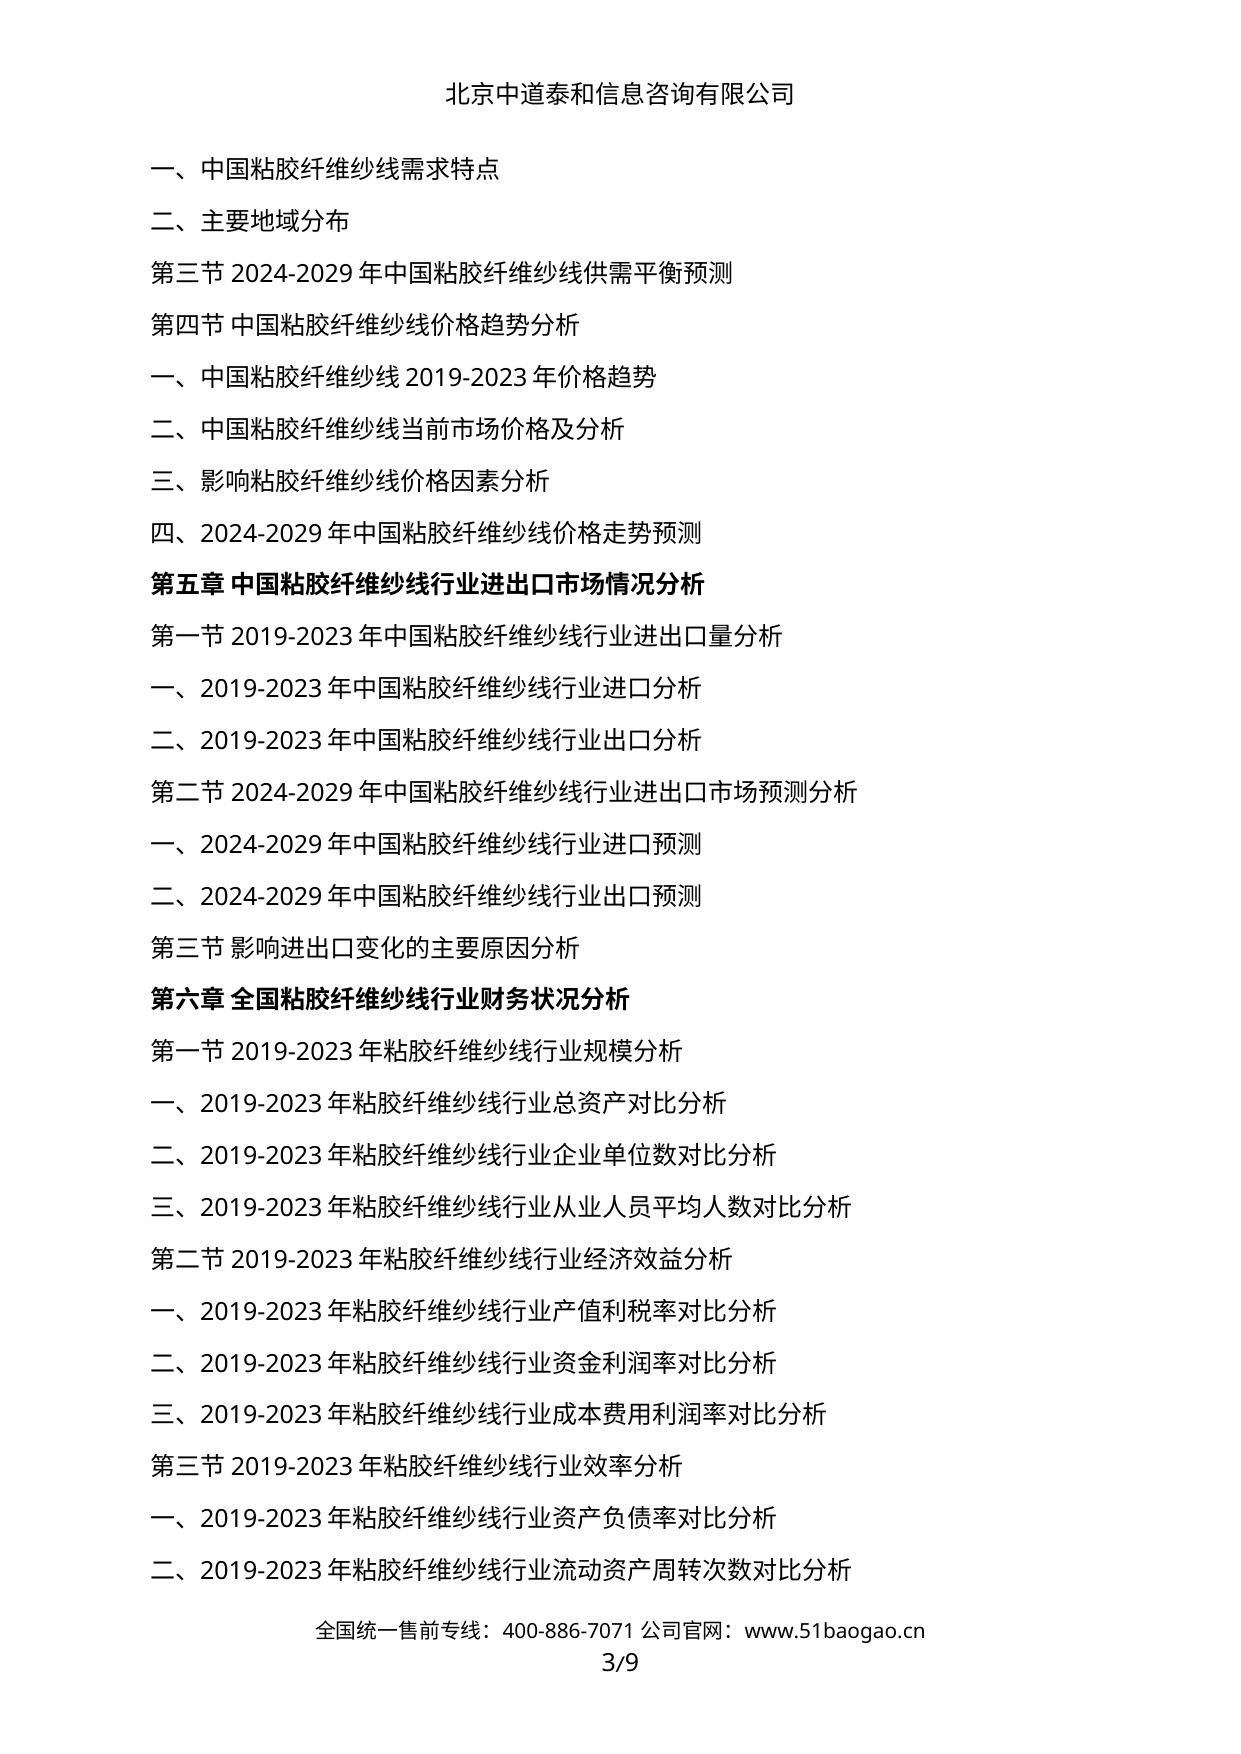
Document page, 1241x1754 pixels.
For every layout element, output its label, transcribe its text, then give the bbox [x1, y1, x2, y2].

text 二、2019-2023年粘胶纤维纱线行业资金利润率对比分析 [150, 1343, 1090, 1379]
text 一、2019-2023年粘胶纤维纱线行业总资产对比分析 [150, 1084, 1090, 1120]
text 一、中国粘胶纤维纱线2019-2023年价格趋势 [150, 357, 1090, 394]
text 二、主要地域分布 [150, 202, 1090, 238]
text 第三节 2019-2023年粘胶纤维纱线行业效率分析 [150, 1447, 1090, 1483]
text 三、2019-2023年粘胶纤维纱线行业从业人员平均人数对比分析 [150, 1187, 1090, 1224]
text 第一节 2019-2023年粘胶纤维纱线行业规模分析 [150, 1032, 1090, 1068]
text 三、2019-2023年粘胶纤维纱线行业成本费用利润率对比分析 [150, 1395, 1090, 1431]
text 第四节 中国粘胶纤维纱线价格趋势分析 [150, 306, 1090, 342]
text 第二节 2024-2029年中国粘胶纤维纱线行业进出口市场预测分析 [150, 772, 1090, 809]
text 二、2019-2023年粘胶纤维纱线行业企业单位数对比分析 [150, 1136, 1090, 1172]
text 第二节 2019-2023年粘胶纤维纱线行业经济效益分析 [150, 1239, 1090, 1276]
text 一、2019-2023年中国粘胶纤维纱线行业进口分析 [150, 669, 1090, 705]
text 第六章 全国粘胶纤维纱线行业财务状况分析 [150, 980, 1090, 1016]
text 三、影响粘胶纤维纱线价格因素分析 [150, 461, 1090, 497]
text 第五章 中国粘胶纤维纱线行业进出口市场情况分析 [150, 565, 1090, 601]
text 二、中国粘胶纤维纱线当前市场价格及分析 [150, 409, 1090, 446]
text 二、2019-2023年粘胶纤维纱线行业流动资产周转次数对比分析 [150, 1551, 1090, 1587]
text 四、2024-2029年中国粘胶纤维纱线价格走势预测 [150, 513, 1090, 549]
text 第一节 2019-2023年中国粘胶纤维纱线行业进出口量分析 [150, 617, 1090, 653]
text 第三节 影响进出口变化的主要原因分析 [150, 928, 1090, 964]
text 第三节 2024-2029年中国粘胶纤维纱线供需平衡预测 [150, 254, 1090, 290]
text 一、2019-2023年粘胶纤维纱线行业产值利税率对比分析 [150, 1291, 1090, 1327]
text 二、2024-2029年中国粘胶纤维纱线行业出口预测 [150, 876, 1090, 912]
text 一、2024-2029年中国粘胶纤维纱线行业进口预测 [150, 824, 1090, 861]
text 一、2019-2023年粘胶纤维纱线行业资产负债率对比分析 [150, 1499, 1090, 1535]
text 二、2019-2023年中国粘胶纤维纱线行业出口分析 [150, 721, 1090, 757]
text 一、中国粘胶纤维纱线需求特点 [150, 150, 1090, 186]
